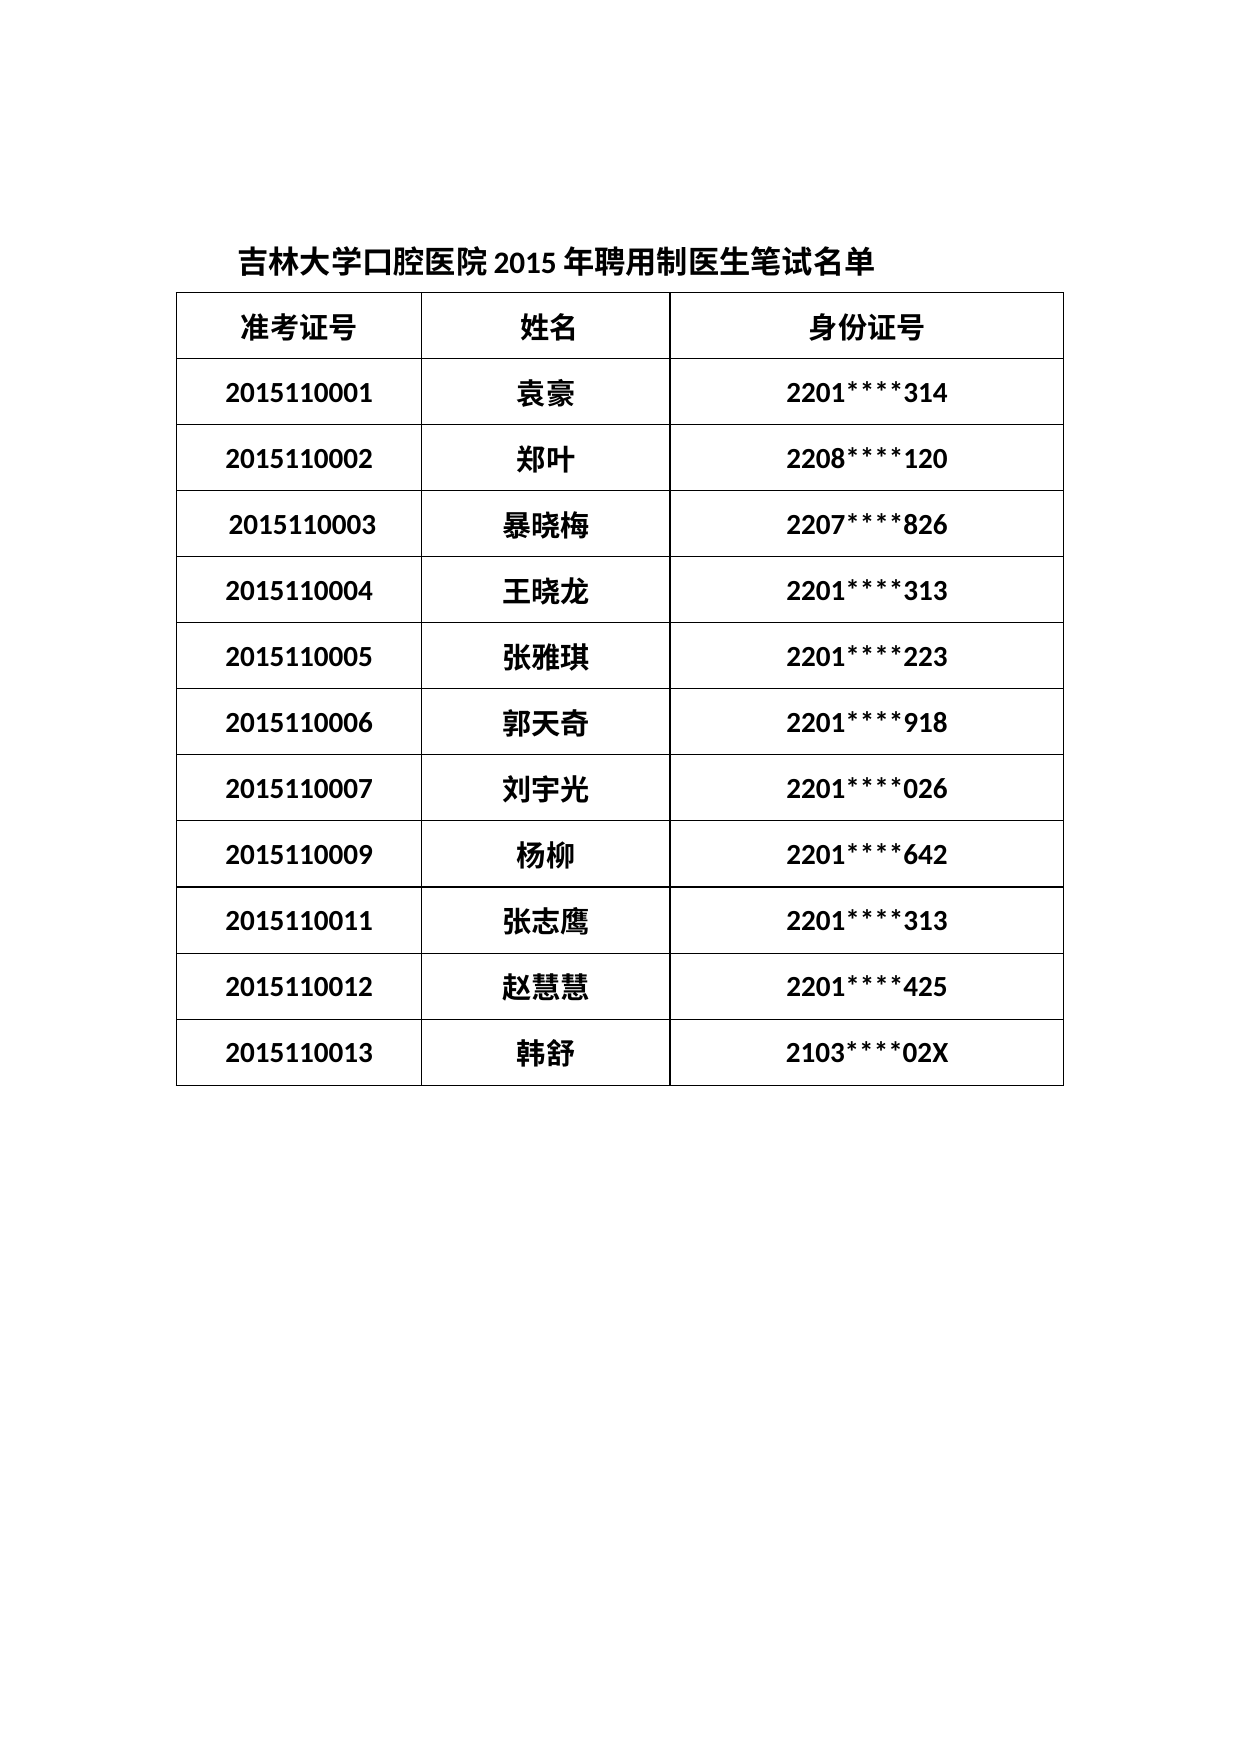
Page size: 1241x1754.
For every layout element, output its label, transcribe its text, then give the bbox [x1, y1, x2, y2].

table_header 姓名 [422, 293, 669, 358]
table_cell 2207****826 [671, 491, 1063, 556]
table_cell 2015110007 [177, 755, 421, 820]
table_cell 2201****642 [671, 821, 1063, 886]
text 吉林大学口腔医院2015年聘用制医生笔试名单 [187, 227, 1053, 292]
table_header 身份证号 [671, 293, 1063, 358]
table_cell 2015110013 [177, 1020, 421, 1084]
table_cell 张雅琪 [422, 623, 669, 688]
table_cell 郑叶 [422, 425, 669, 490]
table_cell 袁豪 [422, 359, 669, 424]
table_header 准考证号 [177, 293, 421, 358]
table_cell 2201****223 [671, 623, 1063, 688]
table_cell 2015110011 [177, 888, 421, 952]
table_cell 张志鹰 [422, 888, 669, 952]
table_cell 2201****425 [671, 954, 1063, 1018]
table_cell 2015110003 [177, 491, 421, 556]
table_cell 2201****918 [671, 689, 1063, 754]
table_cell 2201****026 [671, 755, 1063, 820]
table_cell 2015110009 [177, 821, 421, 886]
table_cell 2103****02X [671, 1020, 1063, 1084]
table_cell 2201****313 [671, 557, 1063, 622]
table_cell 郭天奇 [422, 689, 669, 754]
table_cell 赵慧慧 [422, 954, 669, 1018]
table_cell 2015110006 [177, 689, 421, 754]
table_cell 杨柳 [422, 821, 669, 886]
table_cell 2015110004 [177, 557, 421, 622]
table_cell 暴晓梅 [422, 491, 669, 556]
table_cell 2015110012 [177, 954, 421, 1018]
table_cell 2208****120 [671, 425, 1063, 490]
table_cell 2201****313 [671, 888, 1063, 952]
table_cell 韩舒 [422, 1020, 669, 1084]
table_cell 2015110001 [177, 359, 421, 424]
table_cell 2201****314 [671, 359, 1063, 424]
table_cell 王晓龙 [422, 557, 669, 622]
table_cell 2015110005 [177, 623, 421, 688]
table_cell 刘宇光 [422, 755, 669, 820]
table_cell 2015110002 [177, 425, 421, 490]
